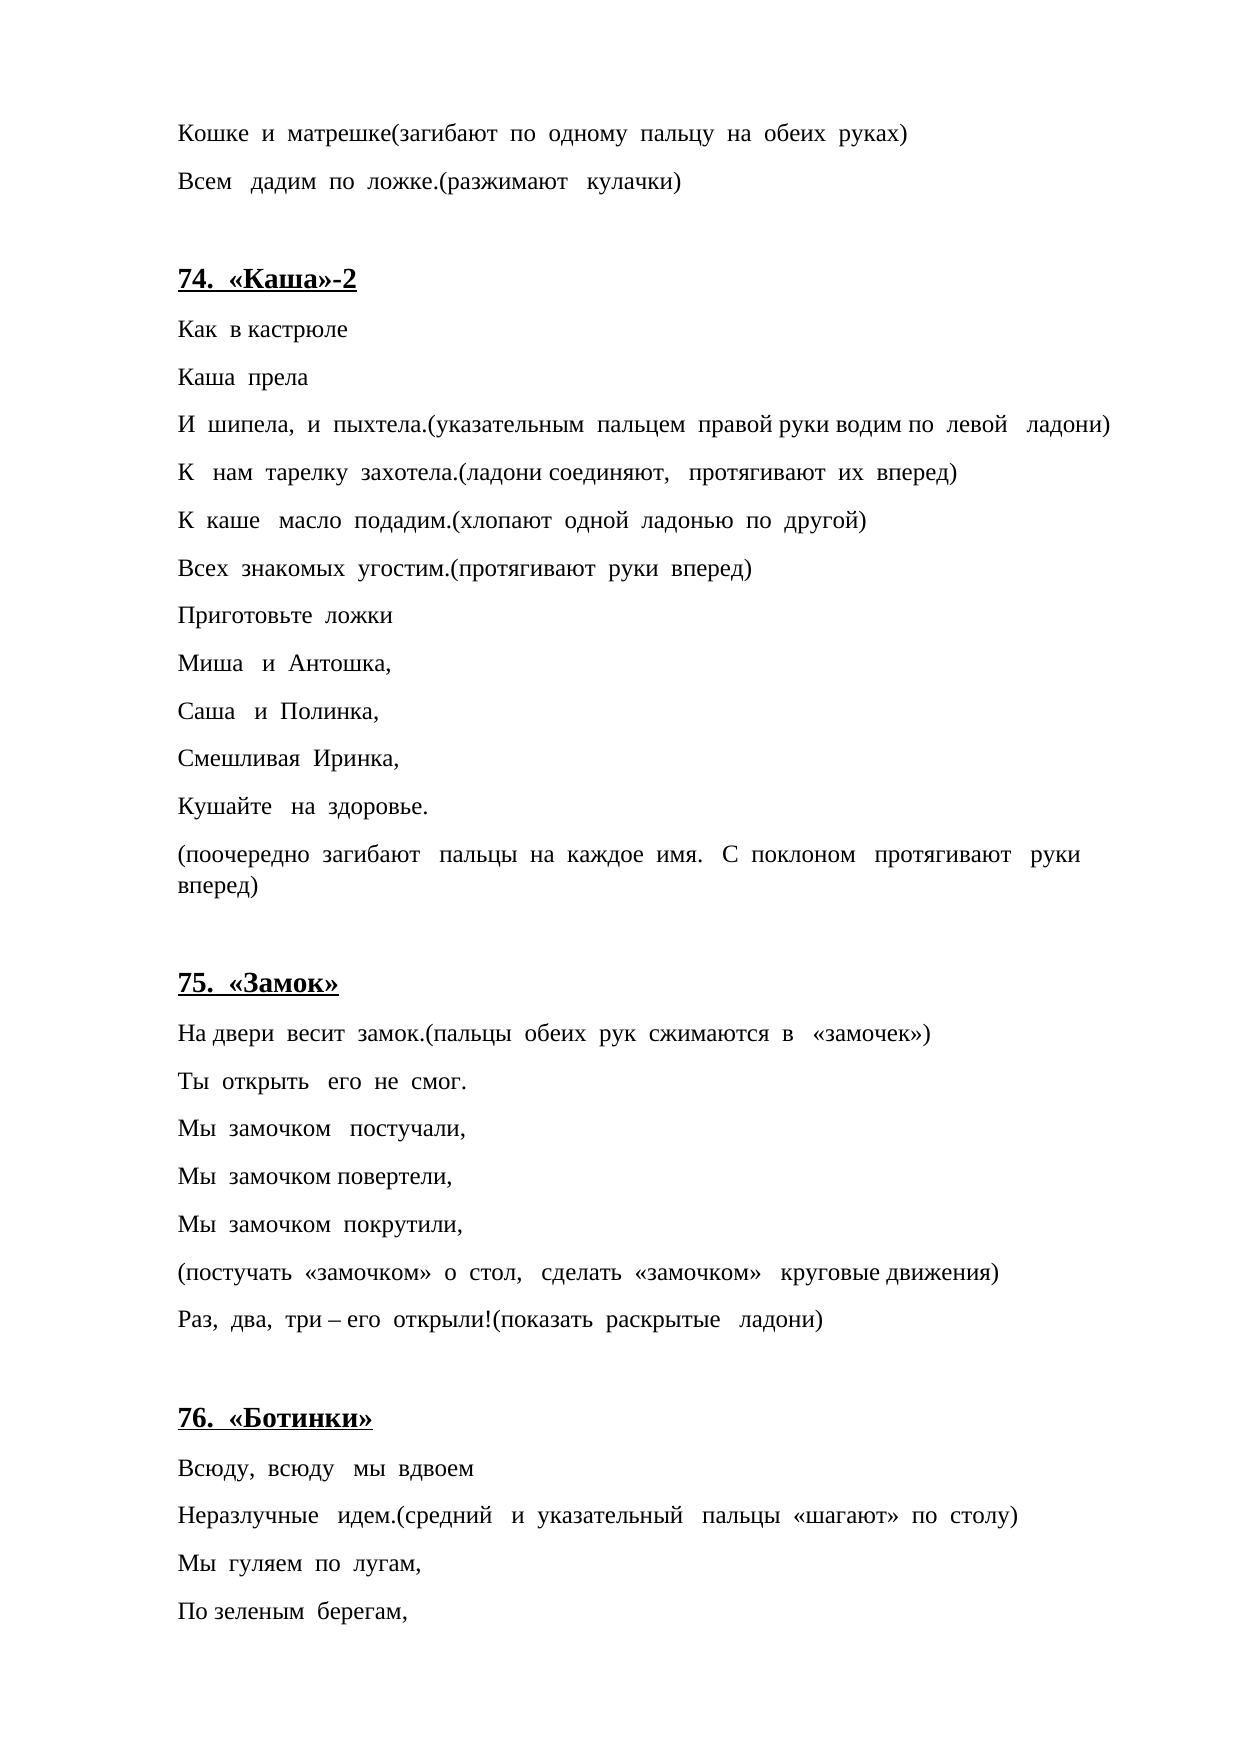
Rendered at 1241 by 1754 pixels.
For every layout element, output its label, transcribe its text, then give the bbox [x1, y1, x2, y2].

text (постучать «замочком» о стол, сделать «замочком» круговые движения) [177, 1257, 1152, 1285]
text К нам тарелку захотела.(ладони соединяют, протягивают их вперед) [177, 457, 1152, 486]
text Как в кастрюле [177, 314, 1152, 343]
text Приготовьте ложки [177, 600, 1152, 629]
text К каше масло подадим.(хлопают одной ладонью по другой) [177, 505, 1152, 534]
text Неразлучные идем.(средний и указательный пальцы «шагают» по столу) [177, 1500, 1152, 1529]
text Всюду, всюду мы вдвоем [177, 1453, 1152, 1481]
text Раз, два, три – его открыли!(показать раскрытые ладони) [177, 1304, 1152, 1333]
text Миша и Антошка, [177, 648, 1152, 677]
text Ты открыть его не смог. [177, 1066, 1152, 1094]
text Мы замочком повертели, [177, 1161, 1152, 1190]
text 75. «Замок» [177, 965, 1152, 999]
text (поочередно загибают пальцы на каждое имя. С поклоном протягивают руки вперед) [177, 839, 1152, 899]
text 74. «Каша»-2 [177, 261, 1152, 295]
text И шипела, и пыхтела.(указательным пальцем правой руки водим по левой ладони) [177, 409, 1152, 438]
text Всех знакомых угостим.(протягивают руки вперед) [177, 553, 1152, 581]
text Саша и Полинка, [177, 696, 1152, 724]
text На двери весит замок.(пальцы обеих рук сжимаются в «замочек») [177, 1018, 1152, 1047]
text Мы гуляем по лугам, [177, 1548, 1152, 1577]
text Кушайте на здоровье. [177, 791, 1152, 820]
text Всем дадим по ложке.(разжимают кулачки) [177, 166, 1152, 194]
text Мы замочком постучали, [177, 1113, 1152, 1142]
text Смешливая Иринка, [177, 743, 1152, 772]
text По зеленым берегам, [177, 1596, 1152, 1624]
text Каша прела [177, 362, 1152, 391]
text Кошке и матрешке(загибают по одному пальцу на обеих руках) [177, 118, 1152, 147]
text 76. «Ботинки» [177, 1400, 1152, 1433]
text Мы замочком покрутили, [177, 1209, 1152, 1238]
